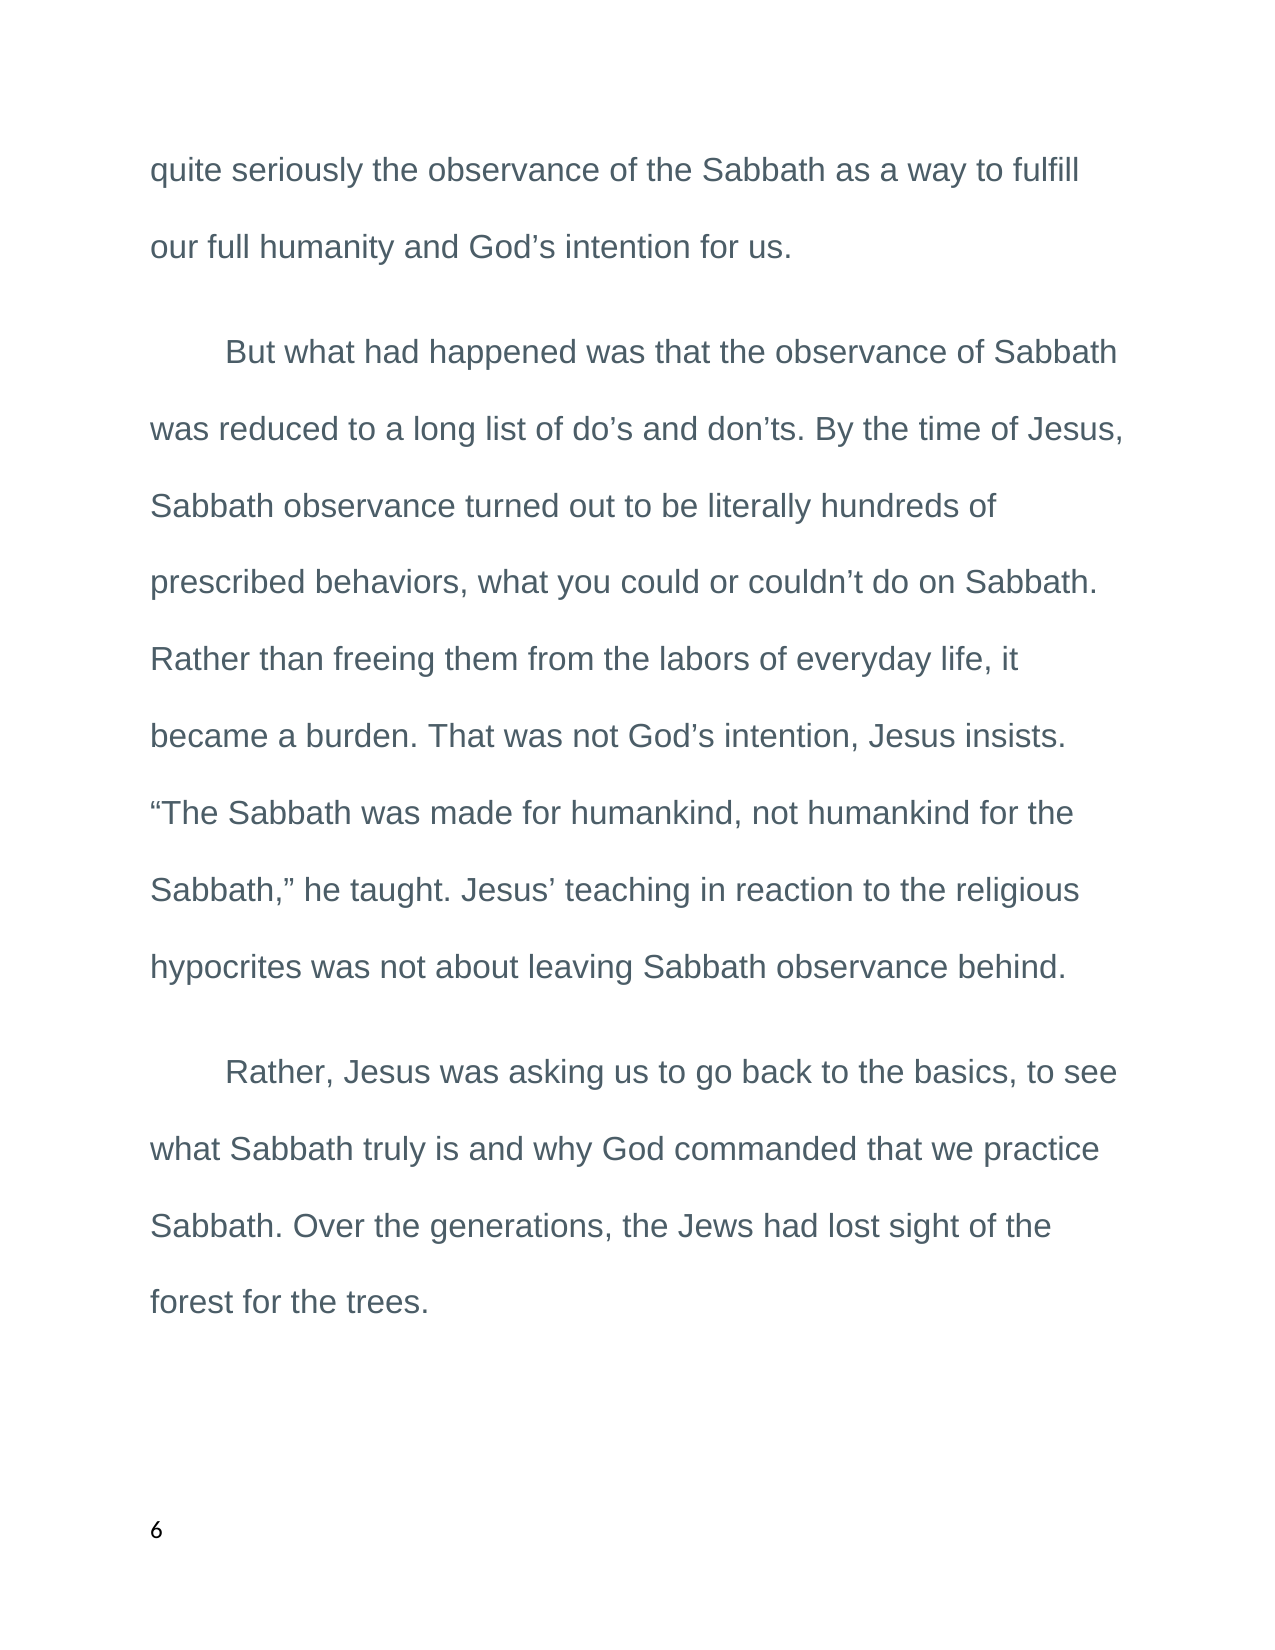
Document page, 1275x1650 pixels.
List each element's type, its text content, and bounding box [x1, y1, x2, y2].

text Rather, Jesus was asking us to go back to the basics, to see what Sabbath truly is and why God commanded that we practice Sabbath. Over the generations, the Jews had lost sight of the forest for the trees. [150, 1052, 1125, 1321]
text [150, 150, 1125, 265]
text But what had happened was that the observance of Sabbath was reduced to a long list of do’s and don’ts. By the time of Jesus, Sabbath observance turned out to be literally hundreds of prescribed behaviors, what you could or couldn’t do on Sabbath. Rather than freeing them from the labors of everyday life, it became a burden. That was not God’s intention, Jesus insists. “The Sabbath was made for humankind, not humankind for the Sabbath,” he taught. Jesus’ teaching in reaction to the religious hypocrites was not about leaving Sabbath observance behind. [150, 332, 1125, 985]
